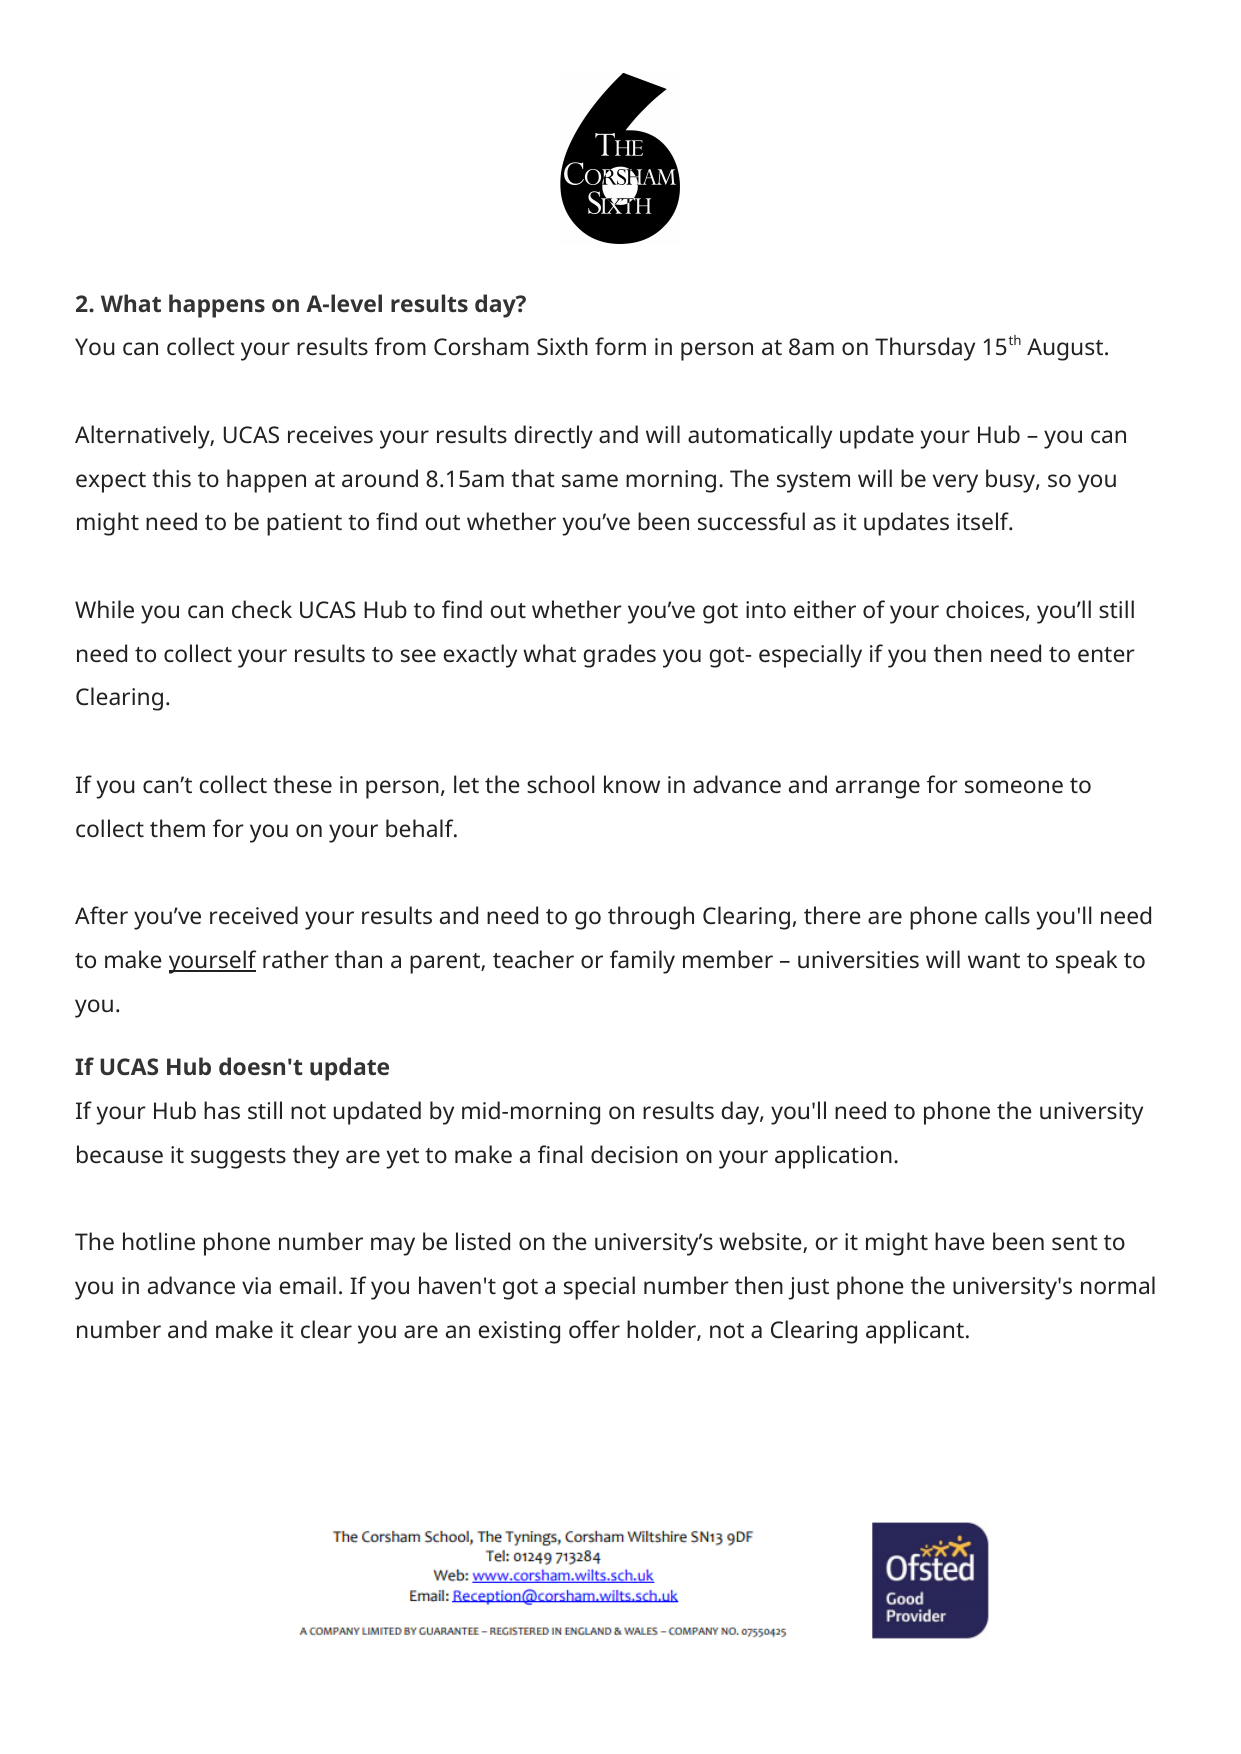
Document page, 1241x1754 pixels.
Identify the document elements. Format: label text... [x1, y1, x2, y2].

subtitle If UCAS Hub doesn't update [75, 1036, 1165, 1082]
picture [75, 1501, 1016, 1653]
text If you can’t collect these in person, let the school know in advance and arrange for someone to collect them for you on your behalf. After you’ve received your results and need to go through Clearing, there are phone calls you'll need to make yourself rather than a parent, teacher or family member – universities will want to speak to you. [75, 713, 1165, 1019]
picture [560, 73, 680, 244]
text You can collect your results from Corsham Sixth form in person at 8am on Thursday 15th August. Alternatively, UCAS receives your results directly and will automatically update your Hub – you can expect this to happen at around 8.15am that same morning. The system will be very busy, so you might need to be patient to find out whether you’ve been successful as it updates itself. While you can check UCAS Hub to find out whether you’ve got into either of your choices, you’ll still need to collect your results to see exactly what grades you got- especially if you then need to enter Clearing. [75, 319, 1165, 713]
text If your Hub has still not updated by mid-morning on results day, you'll need to phone the university because it suggests they are yet to make a final decision on your application. The hotline phone number may be listed on the university’s website, or it might have been sent to you in advance via email. If you haven't got a special number then just phone the university's normal number and make it clear you are an existing offer holder, not a Clearing applicant. [75, 1082, 1165, 1345]
subtitle 2. What happens on A-level results day? [75, 272, 1165, 319]
